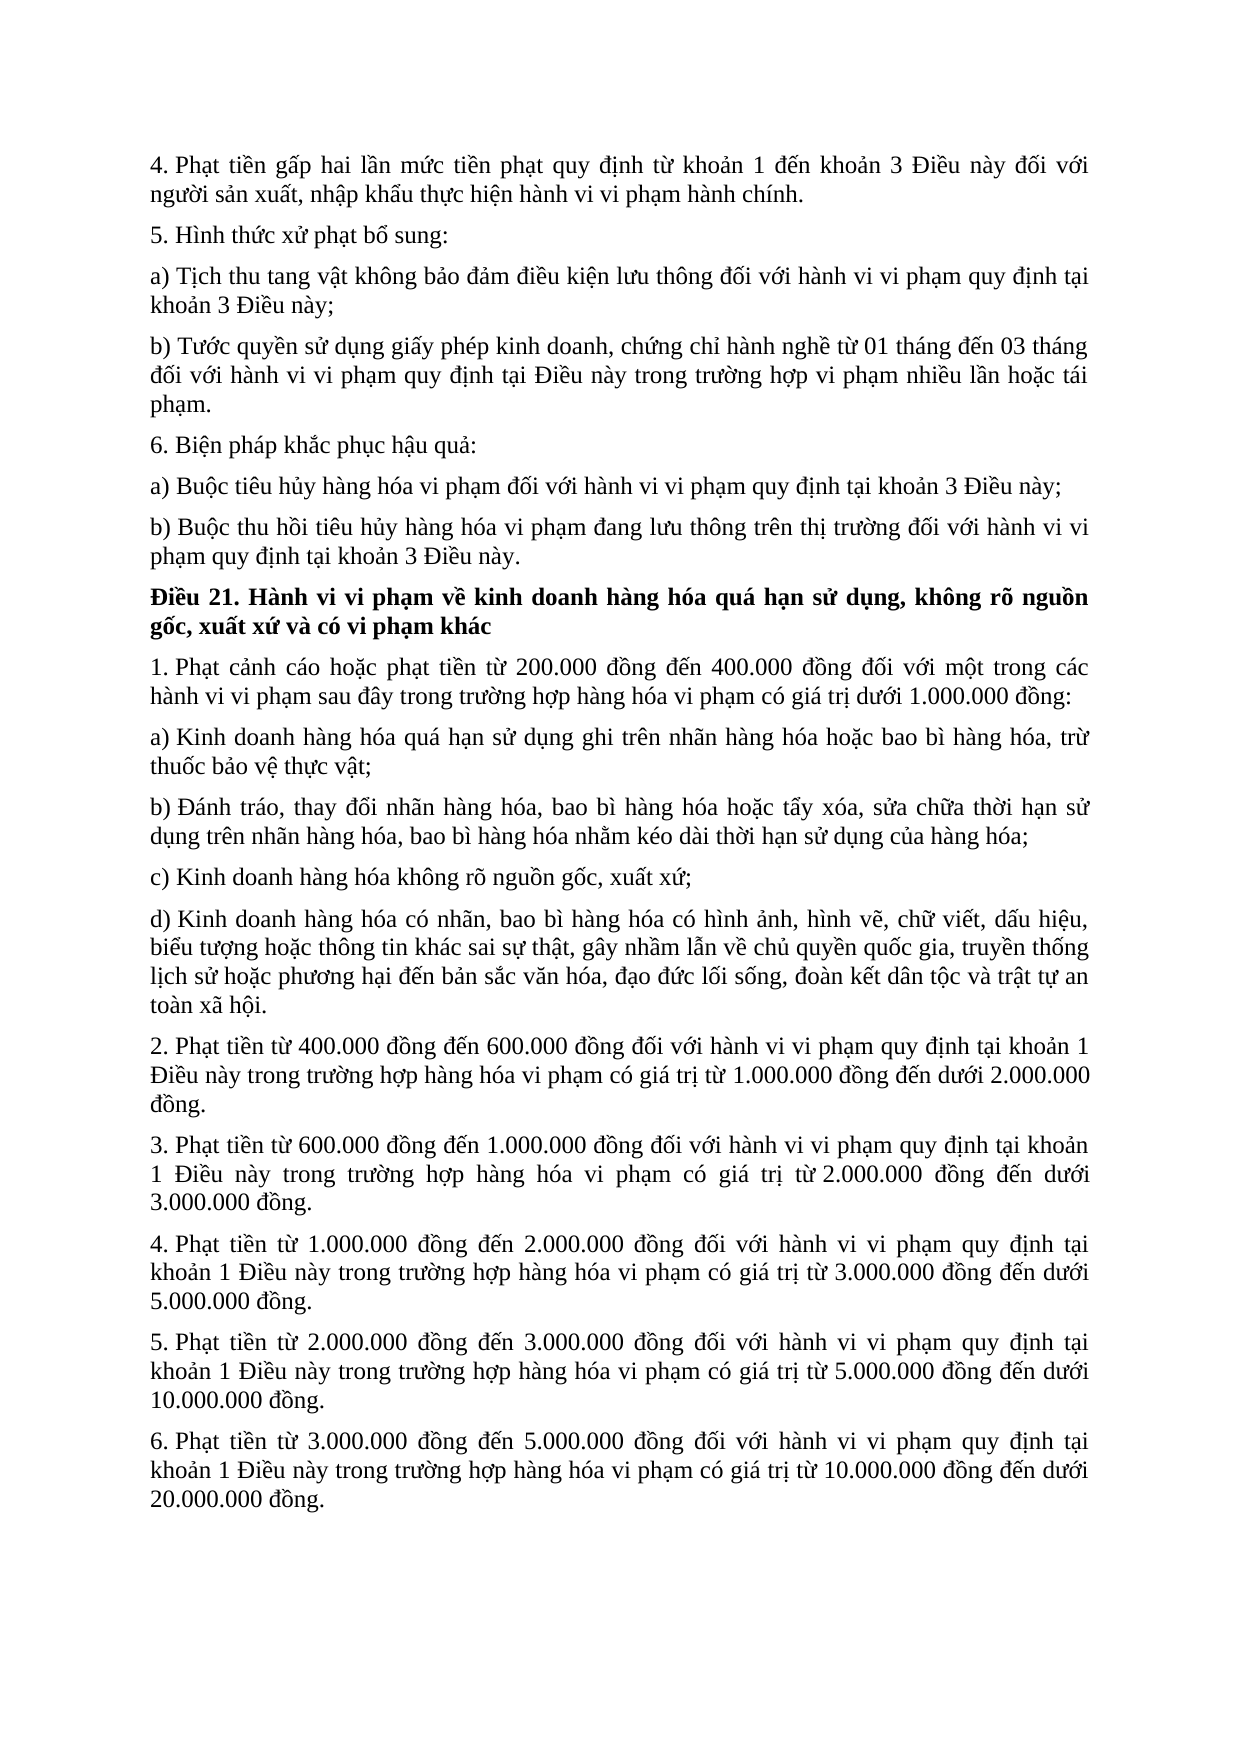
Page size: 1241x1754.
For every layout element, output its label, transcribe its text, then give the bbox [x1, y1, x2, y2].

text 6. Biện pháp khắc phục hậu quả: [150, 430, 1090, 459]
text Điều 21. Hành vi vi phạm về kinh doanh hàng hóa quá hạn sử dụng, không rõ nguồn gốc, xuất xứ và có vi phạm khác [150, 582, 1090, 640]
text b) Tước quyền sử dụng giấy phép kinh doanh, chứng chỉ hành nghề từ 01 tháng đến 03 tháng đối với hành vi vi phạm quy định tại Điều này trong trường hợp vi phạm nhiều lần hoặc tái phạm. [150, 331, 1090, 417]
text 2. Phạt tiền từ 400.000 đồng đến 600.000 đồng đối với hành vi vi phạm quy định tại khoản 1 Điều này trong trường hợp hàng hóa vi phạm có giá trị từ 1.000.000 đồng đến dưới 2.000.000 đồng. [150, 1031, 1090, 1117]
text a) Buộc tiêu hủy hàng hóa vi phạm đối với hành vi vi phạm quy định tại khoản 3 Điều này; [150, 471, 1090, 500]
text d) Kinh doanh hàng hóa có nhãn, bao bì hàng hóa có hình ảnh, hình vẽ, chữ viết, dấu hiệu, biểu tượng hoặc thông tin khác sai sự thật, gây nhầm lẫn về chủ quyền quốc gia, truyền thống lịch sử hoặc phương hại đến bản sắc văn hóa, đạo đức lối sống, đoàn kết dân tộc và trật tự an toàn xã hội. [150, 904, 1090, 1019]
text 3. Phạt tiền từ 600.000 đồng đến 1.000.000 đồng đối với hành vi vi phạm quy định tại khoản 1 Điều này trong trường hợp hàng hóa vi phạm có giá trị từ 2.000.000 đồng đến dưới 3.000.000 đồng. [150, 1130, 1090, 1216]
text c) Kinh doanh hàng hóa không rõ nguồn gốc, xuất xứ; [150, 862, 1090, 891]
text 5. Hình thức xử phạt bổ sung: [150, 220, 1090, 249]
text 4. Phạt tiền gấp hai lần mức tiền phạt quy định từ khoản 1 đến khoản 3 Điều này đối với người sản xuất, nhập khẩu thực hiện hành vi vi phạm hành chính. [150, 150, 1090, 207]
text 1. Phạt cảnh cáo hoặc phạt tiền từ 200.000 đồng đến 400.000 đồng đối với một trong các hành vi vi phạm sau đây trong trường hợp hàng hóa vi phạm có giá trị dưới 1.000.000 đồng: [150, 652, 1090, 710]
text 4. Phạt tiền từ 1.000.000 đồng đến 2.000.000 đồng đối với hành vi vi phạm quy định tại khoản 1 Điều này trong trường hợp hàng hóa vi phạm có giá trị từ 3.000.000 đồng đến dưới 5.000.000 đồng. [150, 1229, 1090, 1315]
text a) Kinh doanh hàng hóa quá hạn sử dụng ghi trên nhãn hàng hóa hoặc bao bì hàng hóa, trừ thuốc bảo vệ thực vật; [150, 722, 1090, 780]
text 5. Phạt tiền từ 2.000.000 đồng đến 3.000.000 đồng đối với hành vi vi phạm quy định tại khoản 1 Điều này trong trường hợp hàng hóa vi phạm có giá trị từ 5.000.000 đồng đến dưới 10.000.000 đồng. [150, 1327, 1090, 1414]
text 6. Phạt tiền từ 3.000.000 đồng đến 5.000.000 đồng đối với hành vi vi phạm quy định tại khoản 1 Điều này trong trường hợp hàng hóa vi phạm có giá trị từ 10.000.000 đồng đến dưới 20.000.000 đồng. [150, 1426, 1090, 1512]
text b) Đánh tráo, thay đổi nhãn hàng hóa, bao bì hàng hóa hoặc tẩy xóa, sửa chữa thời hạn sử dụng trên nhãn hàng hóa, bao bì hàng hóa nhằm kéo dài thời hạn sử dụng của hàng hóa; [150, 792, 1090, 850]
text b) Buộc thu hồi tiêu hủy hàng hóa vi phạm đang lưu thông trên thị trường đối với hành vi vi phạm quy định tại khoản 3 Điều này. [150, 512, 1090, 570]
text a) Tịch thu tang vật không bảo đảm điều kiện lưu thông đối với hành vi vi phạm quy định tại khoản 3 Điều này; [150, 261, 1090, 319]
